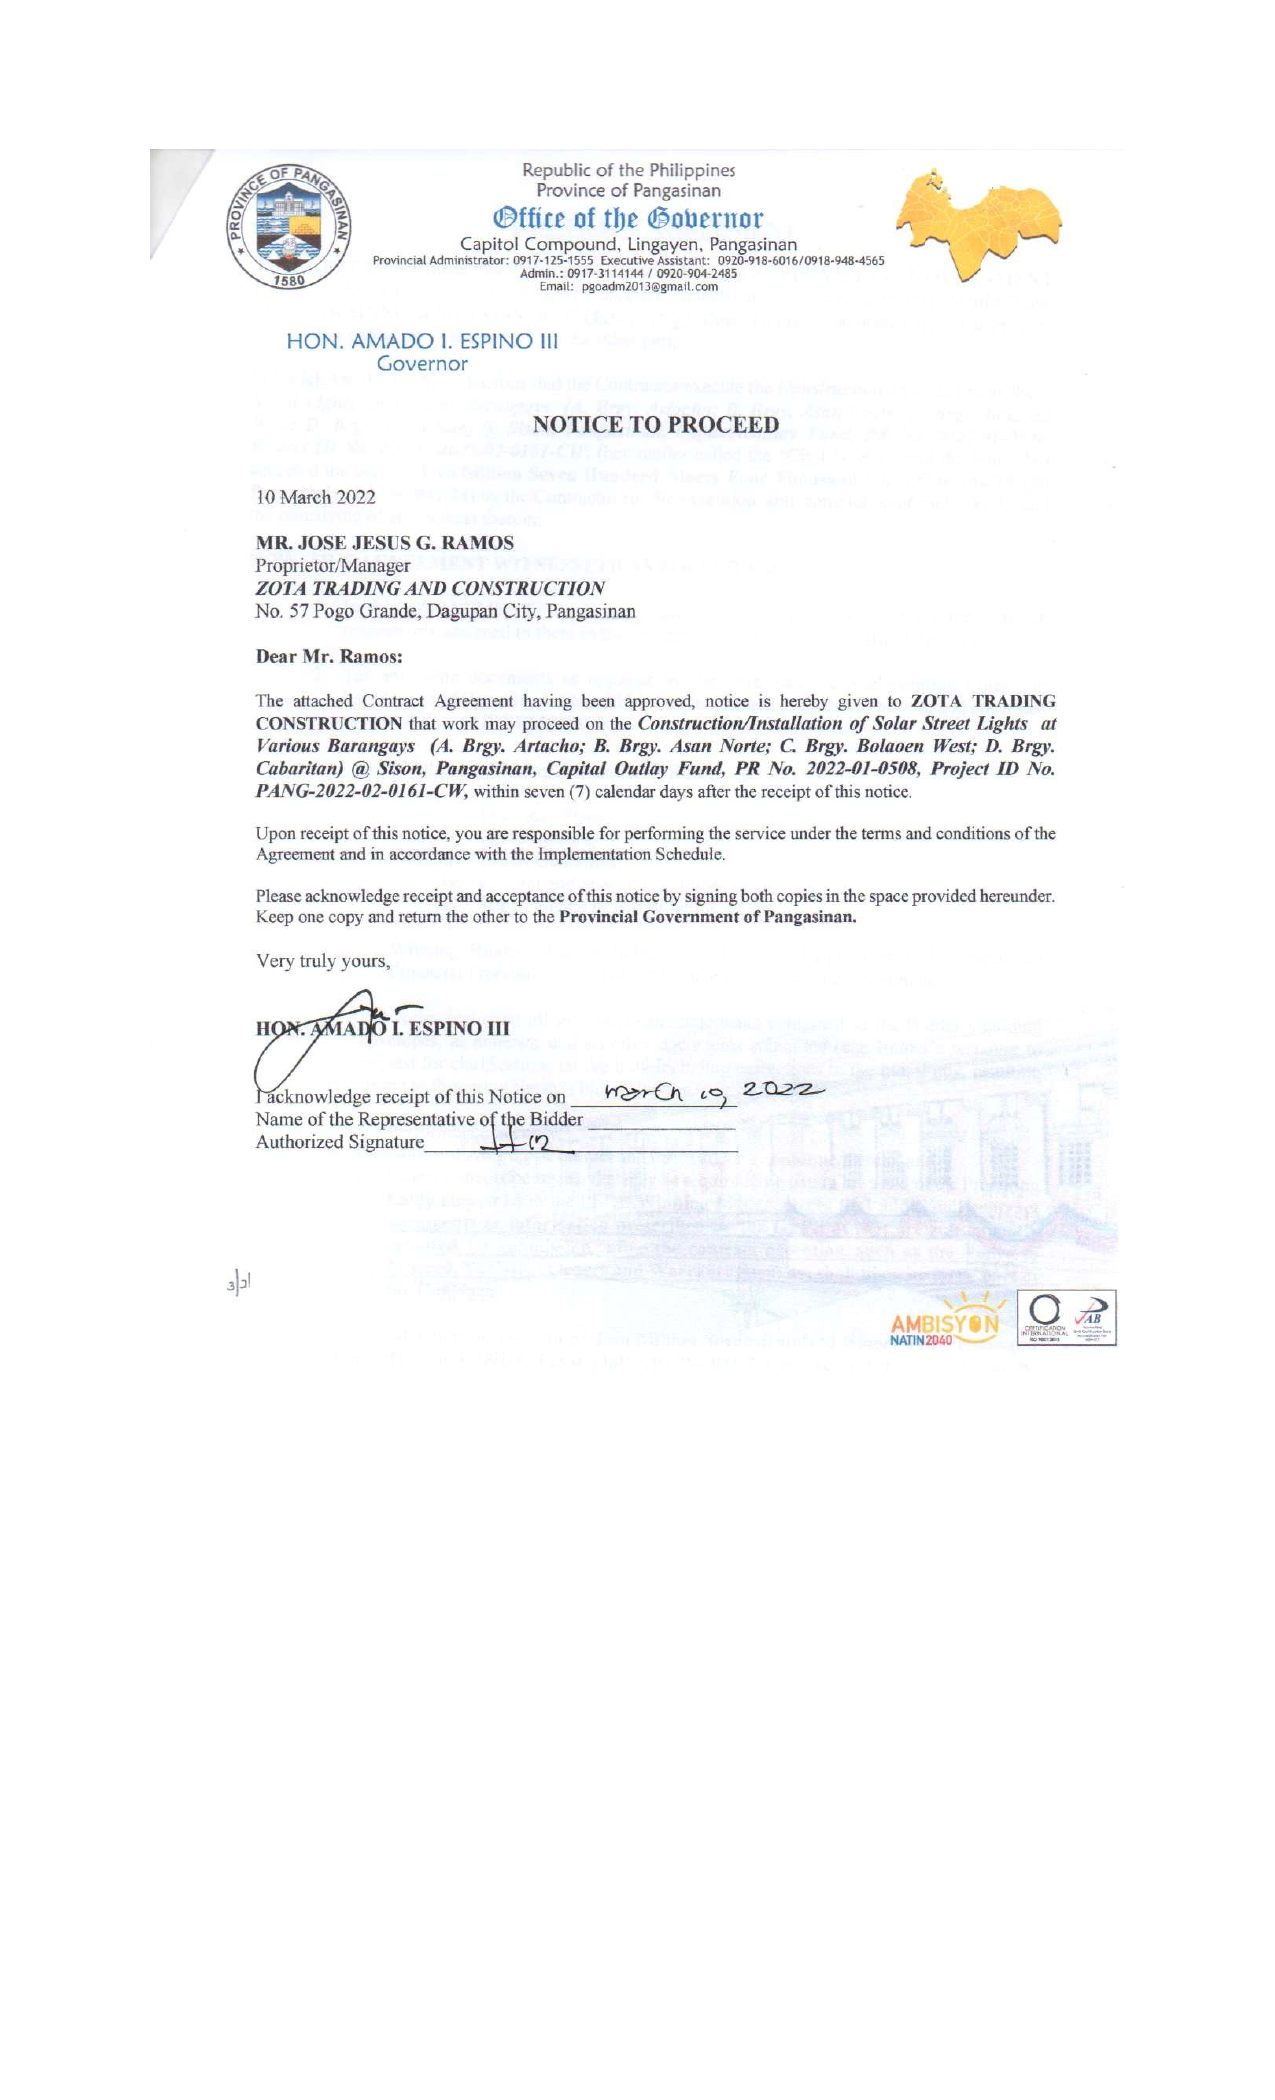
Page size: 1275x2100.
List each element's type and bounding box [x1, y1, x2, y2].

picture [150, 149, 1124, 1372]
